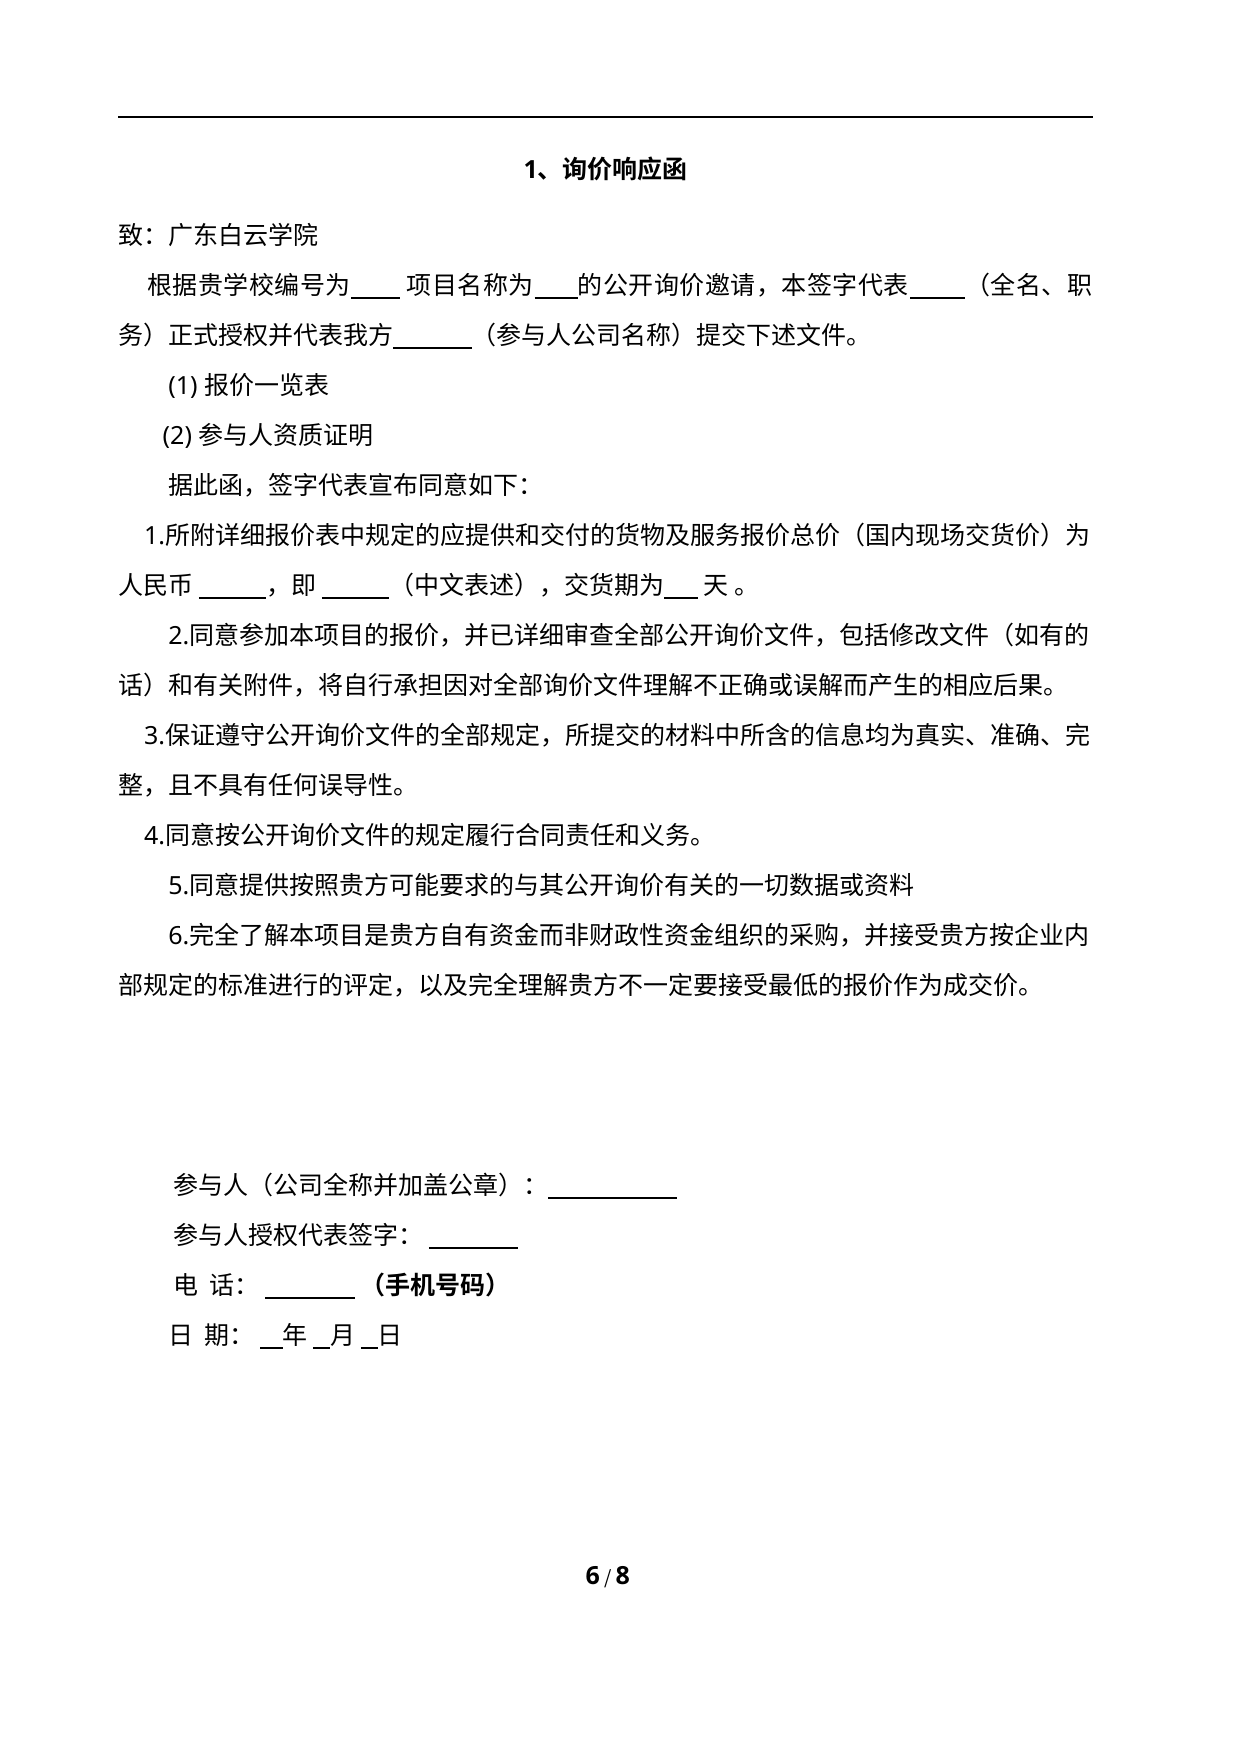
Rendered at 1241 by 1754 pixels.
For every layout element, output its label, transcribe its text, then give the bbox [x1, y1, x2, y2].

text 3.保证遵守公开询价文件的全部规定，所提交的材料中所含的信息均为真实、准确、完整，且不具有任何误导性。 [118, 705, 1093, 805]
text 致：广东白云学院 [118, 205, 1093, 255]
text 4.同意按公开询价文件的规定履行合同责任和义务。 [118, 805, 1093, 855]
text 据此函，签字代表宣布同意如下： [118, 455, 1093, 505]
text 参与人（公司全称并加盖公章）： [148, 1155, 1093, 1205]
text 电 话： （手机号码） [148, 1255, 1093, 1305]
text 6.完全了解本项目是贵方自有资金而非财政性资金组织的采购，并接受贵方按企业内部规定的标准进行的评定，以及完全理解贵方不一定要接受最低的报价作为成交价。 [118, 905, 1093, 1005]
text 2.同意参加本项目的报价，并已详细审查全部公开询价文件，包括修改文件（如有的话）和有关附件，将自行承担因对全部询价文件理解不正确或误解而产生的相应后果。 [118, 605, 1093, 705]
text 根据贵学校编号为 项目名称为 的公开询价邀请，本签字代表 （全名、职务）正式授权并代表我方 （参与人公司名称）提交下述文件。 [118, 255, 1093, 355]
text 参与人授权代表签字： [148, 1205, 1093, 1255]
text 日 期： 年 月 日 [118, 1305, 1093, 1355]
text 1、询价响应函 [118, 150, 1093, 186]
text (1) 报价一览表 [118, 355, 1093, 405]
text 1.所附详细报价表中规定的应提供和交付的货物及服务报价总价（国内现场交货价）为人民币 ，即 （中文表述），交货期为 天 。 [118, 505, 1093, 605]
text 5.同意提供按照贵方可能要求的与其公开询价有关的一切数据或资料 [118, 855, 1093, 905]
text (2) 参与人资质证明 [118, 405, 1093, 455]
